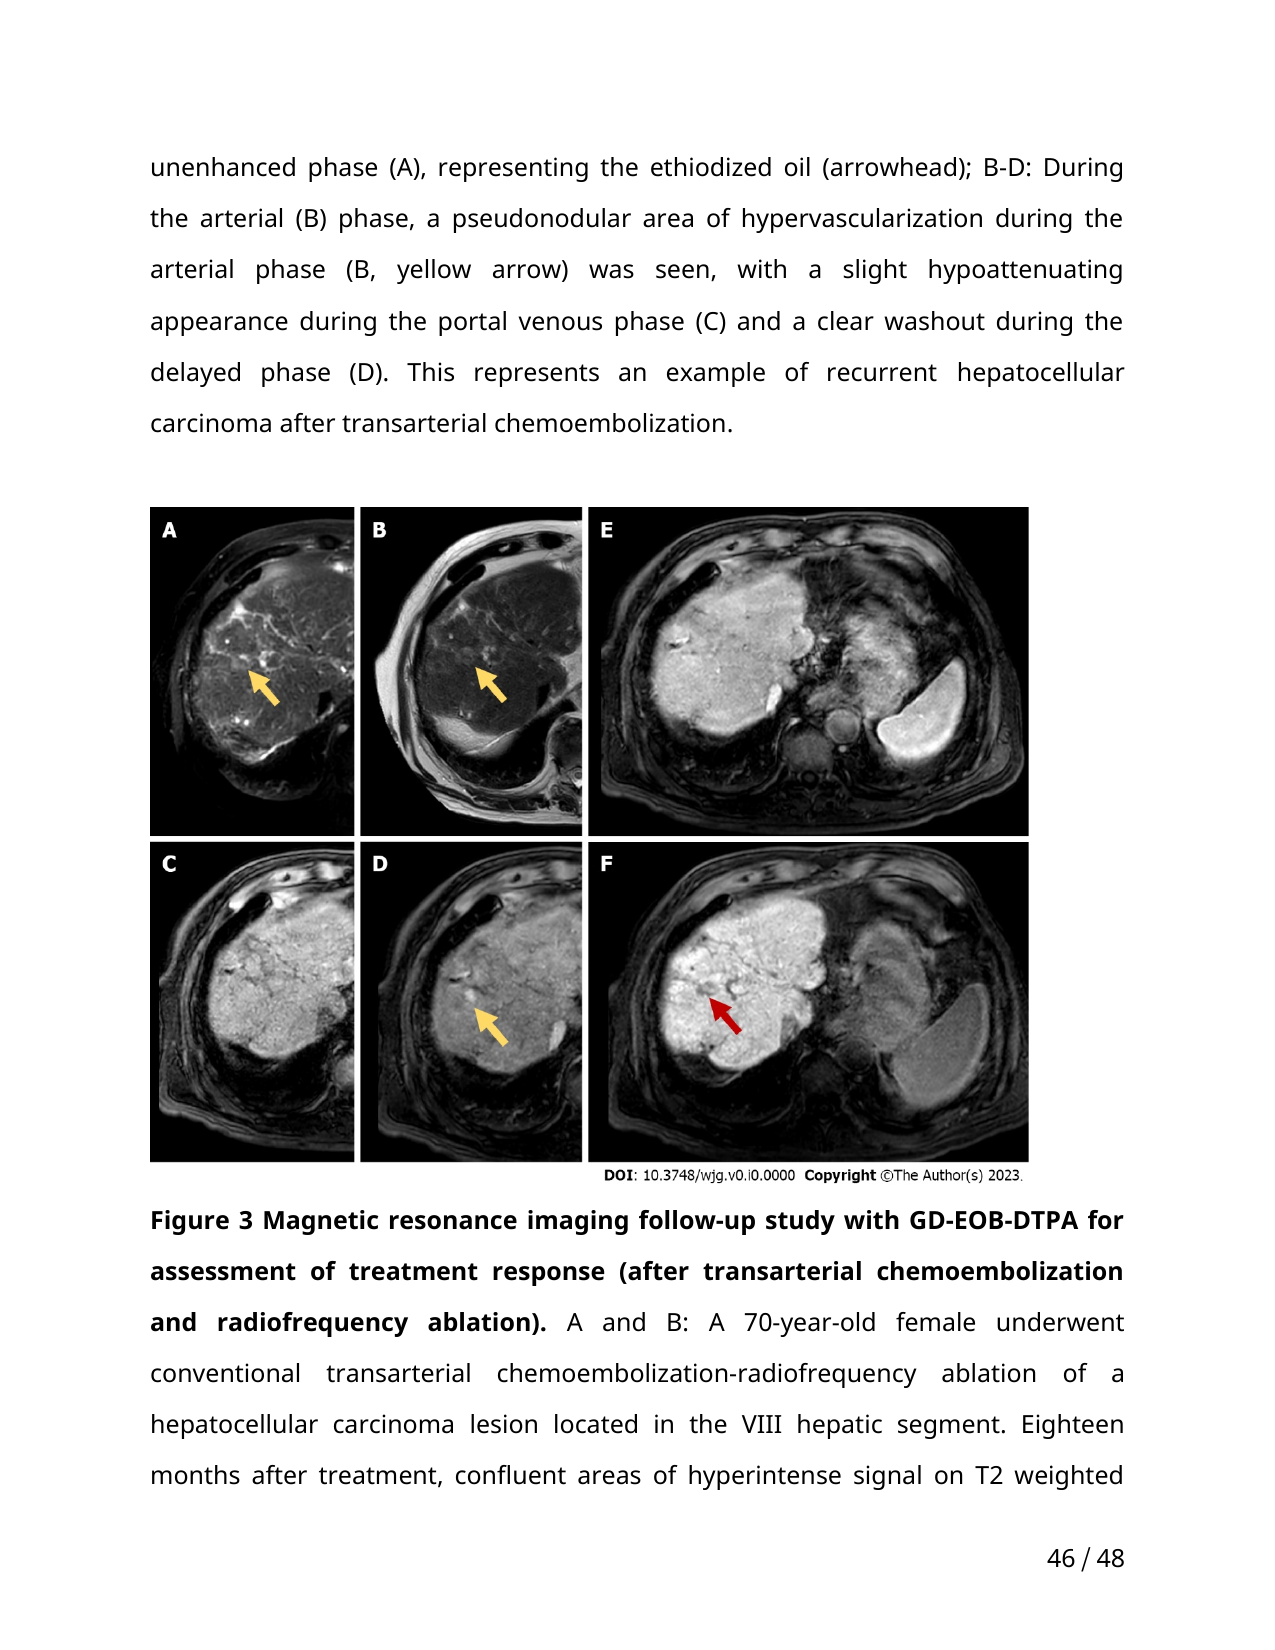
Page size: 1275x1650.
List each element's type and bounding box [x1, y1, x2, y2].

text [150, 150, 1125, 439]
picture [150, 507, 1029, 1189]
text [150, 1203, 1125, 1492]
